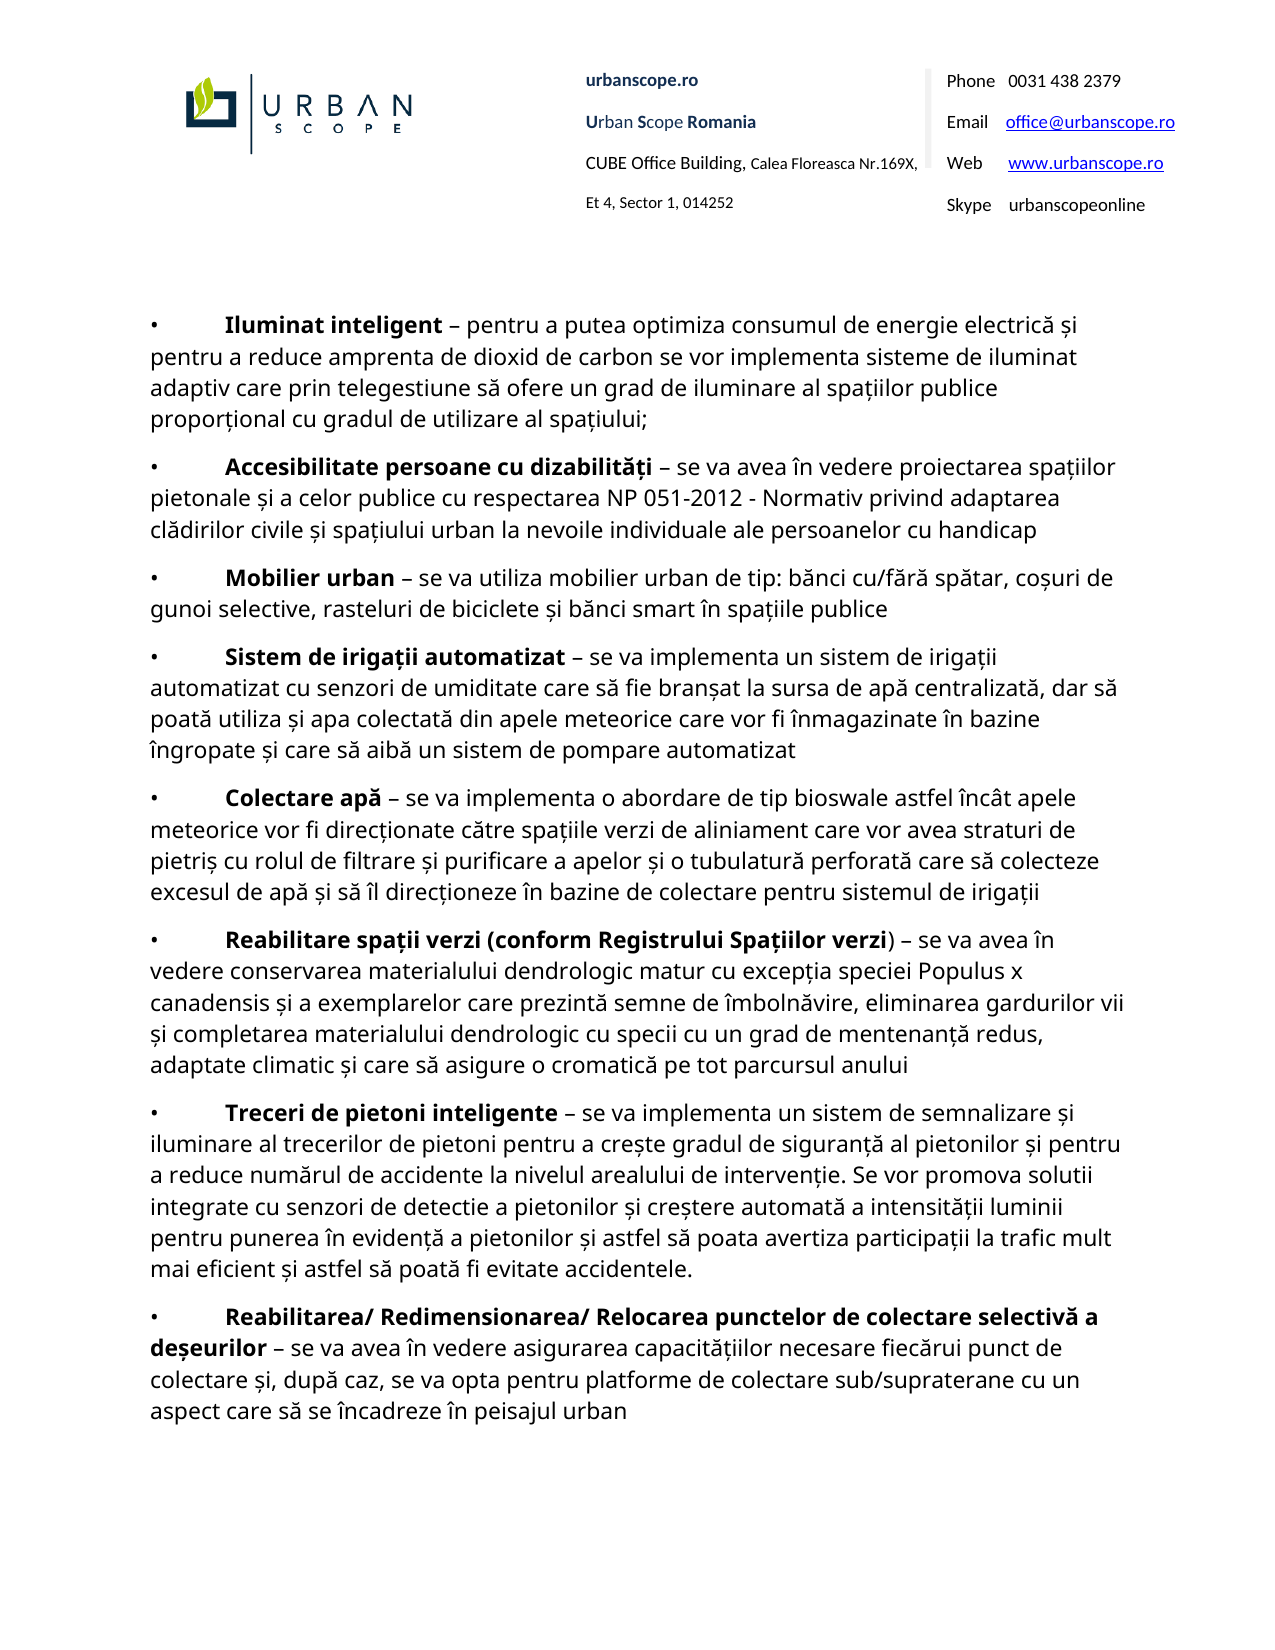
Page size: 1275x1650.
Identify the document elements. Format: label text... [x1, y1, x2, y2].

text • Reabilitare spații verzi (conform Registrului Spațiilor verzi) – se va avea în vedere conservarea materialului dendrologic matur cu excepția speciei Populus x canadensis și a exemplarelor care prezintă semne de îmbolnăvire, eliminarea gardurilor vii și completarea materialului dendrologic cu specii cu un grad de mentenanță redus, adaptate climatic și care să asigure o cromatică pe tot parcursul anului [150, 924, 1125, 1080]
text • Mobilier urban – se va utiliza mobilier urban de tip: bănci cu/fără spătar, coșuri de gunoi selective, rasteluri de biciclete și bănci smart în spațiile publice [150, 561, 1125, 624]
picture [171, 57, 424, 167]
text • Treceri de pietoni inteligente – se va implementa un sistem de semnalizare și iluminare al trecerilor de pietoni pentru a crește gradul de siguranță al pietonilor și pentru a reduce numărul de accidente la nivelul arealului de intervenție. Se vor promova solutii integrate cu senzori de detectie a pietonilor și creștere automată a intensității luminii pentru punerea în evidență a pietonilor și astfel să poata avertiza participații la trafic mult mai eficient și astfel să poată fi evitate accidentele. [150, 1097, 1125, 1284]
text • Colectare apă – se va implementa o abordare de tip bioswale astfel încât apele meteorice vor fi direcționate către spațiile verzi de aliniament care vor avea straturi de pietriș cu rolul de filtrare și purificare a apelor și o tubulatură perforată care să colecteze excesul de apă și să îl direcționeze în bazine de colectare pentru sistemul de irigații [150, 782, 1125, 907]
text • Iluminat inteligent – pentru a putea optimiza consumul de energie electrică și pentru a reduce amprenta de dioxid de carbon se vor implementa sisteme de iluminat adaptiv care prin telegestiune să ofere un grad de iluminare al spațiilor publice proporțional cu gradul de utilizare al spațiului; [150, 309, 1125, 434]
text • Accesibilitate persoane cu dizabilități – se va avea în vedere proiectarea spațiilor pietonale și a celor publice cu respectarea NP 051-2012 - Normativ privind adaptarea clădirilor civile și spațiului urban la nevoile individuale ale persoanelor cu handicap [150, 451, 1125, 545]
text • Reabilitarea/ Redimensionarea/ Relocarea punctelor de colectare selectivă a deșeurilor – se va avea în vedere asigurarea capacitățiilor necesare fiecărui punct de colectare și, după caz, se va opta pentru platforme de colectare sub/supraterane cu un aspect care să se încadreze în peisajul urban [150, 1301, 1125, 1426]
text • Sistem de irigații automatizat – se va implementa un sistem de irigații automatizat cu senzori de umiditate care să fie branșat la sursa de apă centralizată, dar să poată utiliza și apa colectată din apele meteorice care vor fi înmagazinate în bazine îngropate și care să aibă un sistem de pompare automatizat [150, 641, 1125, 766]
